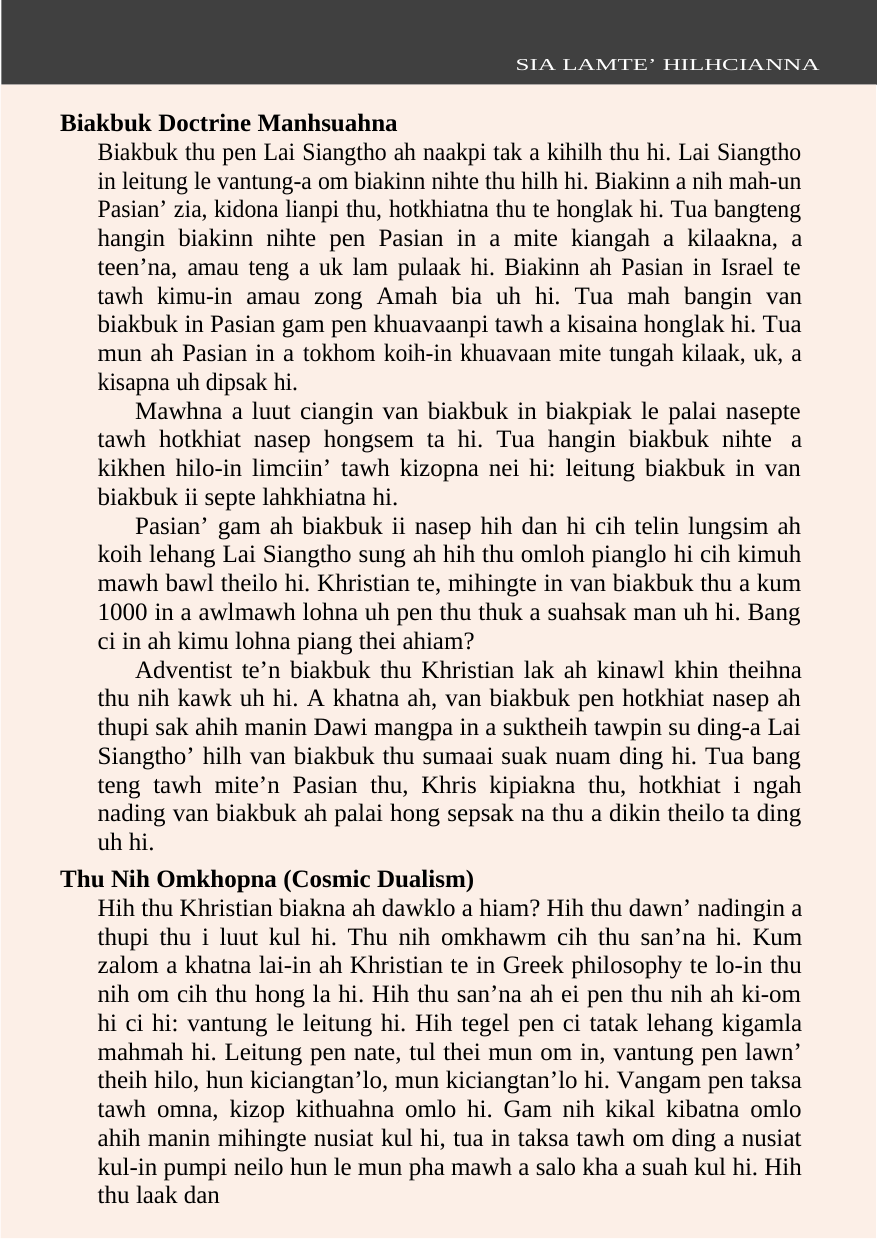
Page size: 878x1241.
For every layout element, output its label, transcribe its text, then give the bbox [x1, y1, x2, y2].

subtitle Biakbuk Doctrine Manhsuahna [60, 108, 833, 137]
text Pasian’ gam ah biakbuk ii nasep hih dan hi cih telin lungsim ah koih lehang Lai Siangtho sung ah hih thu omloh pianglo hi cih kimuh mawh bawl theilo hi. Khristian te, mihingte in van biakbuk thu a kum 1000 in a awlmawh lohna uh pen thu thuk a suahsak man uh hi. Bang ci in ah kimu lohna piang thei ahiam? [97, 511, 802, 654]
text Mawhna a luut ciangin van biakbuk in biakpiak le palai nasepte tawh hotkhiat nasep hongsem ta hi. Tua hangin biakbuk nihte a kikhen hilo-in limciin’ tawh kizopna nei hi: leitung biakbuk in van biakbuk ii septe lahkhiatna hi. [97, 396, 802, 511]
subtitle Thu Nih Omkhopna (Cosmic Dualism) [60, 864, 833, 893]
text Biakbuk thu pen Lai Siangtho ah naakpi tak a kihilh thu hi. Lai Siangtho in leitung le vantung-a om biakinn nihte thu hilh hi. Biakinn a nih mah-un Pasian’ zia, kidona lianpi thu, hotkhiatna thu te honglak hi. Tua bangteng hangin biakinn nihte pen Pasian in a mite kiangah a kilaakna, a teen’na, amau teng a uk lam pulaak hi. Biakinn ah Pasian in Israel te tawh kimu-in amau zong Amah bia uh hi. Tua mah bangin van biakbuk in Pasian gam pen khuavaanpi tawh a kisaina honglak hi. Tua mun ah Pasian in a tokhom koih-in khuavaan mite tungah kilaak, uk, a kisapna uh dipsak hi. [97, 137, 802, 396]
text Hih thu Khristian biakna ah dawklo a hiam? Hih thu dawn’ nadingin a thupi thu i luut kul hi. Thu nih omkhawm cih thu san’na hi. Kum zalom a khatna lai-in ah Khristian te in Greek philosophy te lo-in thu nih om cih thu hong la hi. Hih thu san’na ah ei pen thu nih ah ki-om hi ci hi: vantung le leitung hi. Hih tegel pen ci tatak lehang kigamla mahmah hi. Leitung pen nate, tul thei mun om in, vantung pen lawn’ theih hilo, hun kiciangtan’lo, mun kiciangtan’lo hi. Vangam pen taksa tawh omna, kizop kithuahna omlo hi. Gam nih kikal kibatna omlo ahih manin mihingte nusiat kul hi, tua in taksa tawh om ding a nusiat kul-in pumpi neilo hun le mun pha mawh a salo kha a suah kul hi. Hih thu laak dan [97, 893, 802, 1209]
text Adventist te’n biakbuk thu Khristian lak ah kinawl khin theihna thu nih kawk uh hi. A khatna ah, van biakbuk pen hotkhiat nasep ah thupi sak ahih manin Dawi mangpa in a suktheih tawpin su ding-a Lai Siangtho’ hilh van biakbuk thu sumaai suak nuam ding hi. Tua bang teng tawh mite’n Pasian thu, Khris kipiakna thu, hotkhiat i ngah nading van biakbuk ah palai hong sepsak na thu a dikin theilo ta ding uh hi. [97, 655, 802, 856]
text SIA LAMTE’ HILHCIANNA [515, 54, 833, 74]
